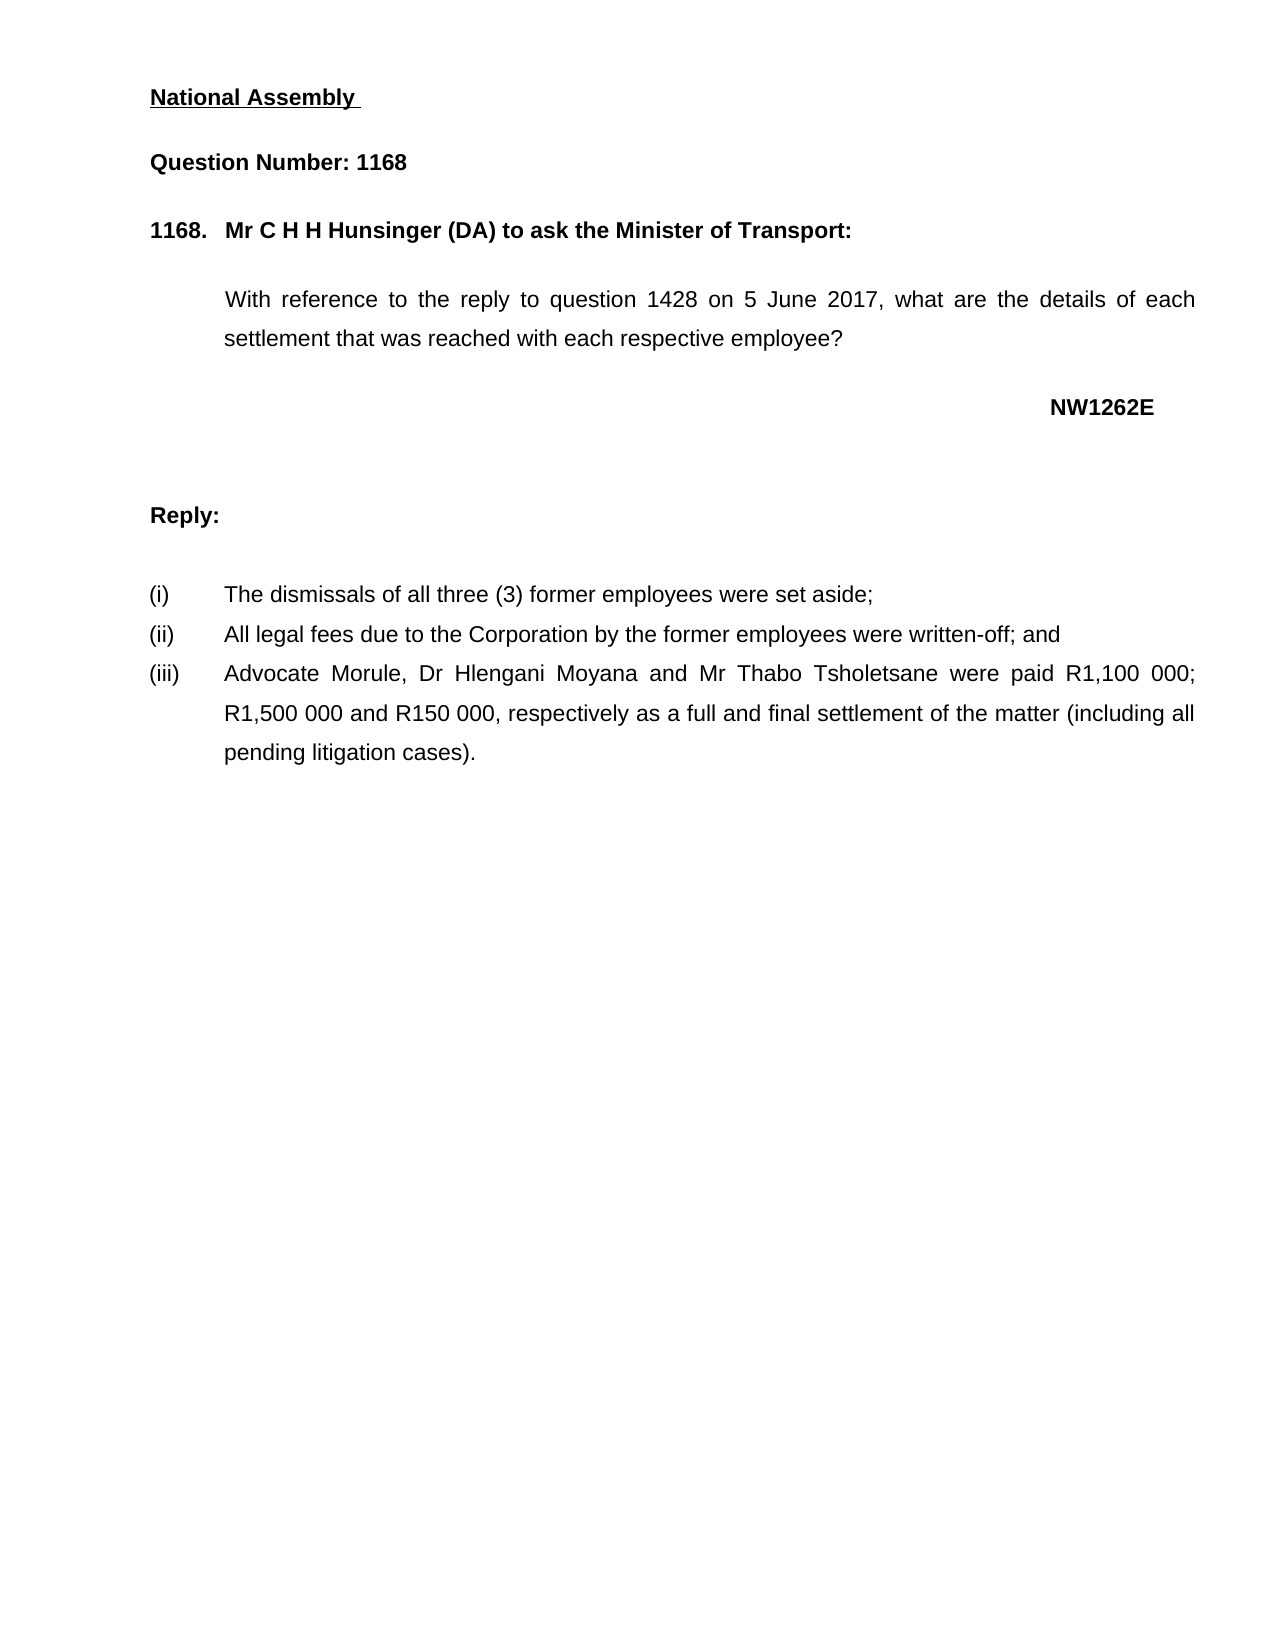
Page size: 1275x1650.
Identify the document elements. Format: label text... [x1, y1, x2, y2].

list The dismissals of all three (3) former employees were set aside; [149, 581, 1196, 607]
text Reply: [150, 502, 1196, 528]
list All legal fees due to the Corporation by the former employees were written-off; and [149, 621, 1196, 647]
subtitle National Assembly [150, 84, 1196, 111]
list Advocate Morule, Dr Hlengani Moyana and Mr Thabo Tsholetsane were paid R1,100 000; R1,500 000 and R150 000, respectively as a full and final settlement of the matter (including all pending litigation cases). [149, 660, 1196, 765]
text 1168. Mr C H H Hunsinger (DA) to ask the Minister of Transport: [150, 217, 1196, 244]
subtitle Question Number: 1168 [150, 149, 1196, 175]
text NW1262E [1049, 394, 1196, 420]
text With reference to the reply to question 1428 on 5 June 2017, what are the details of each settlement that was reached with each respective employee? [224, 286, 1196, 352]
